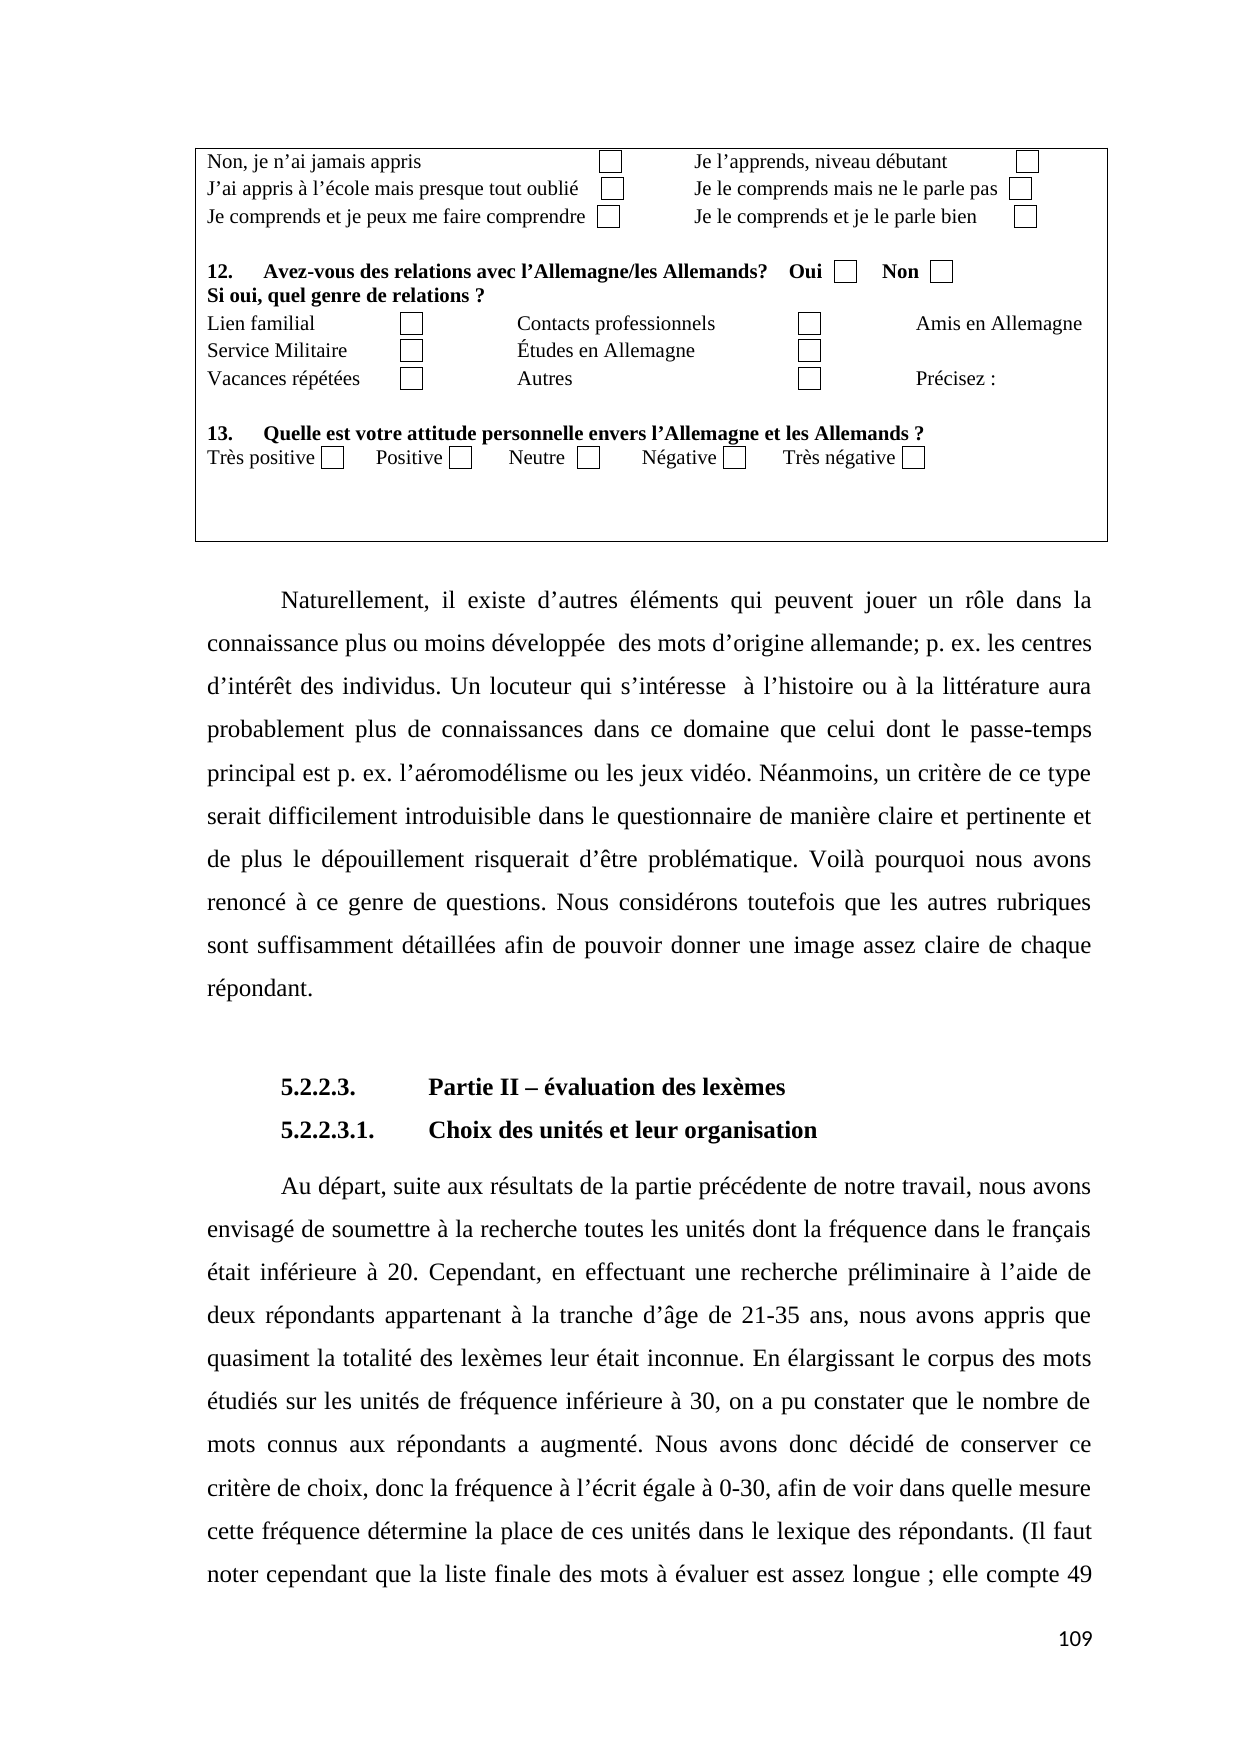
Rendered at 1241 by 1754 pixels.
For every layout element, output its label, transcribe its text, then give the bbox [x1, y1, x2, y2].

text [207, 1171, 1092, 1588]
text Naturellement, il existe dʼautres éléments qui peuvent jouer un rôle dans la connaissance plus ou moins développée des mots dʼorigine allemande; p. ex. les centres dʼintérêt des individus. Un locuteur qui sʼintéresse à lʼhistoire ou à la littérature aura probablement plus de connaissances dans ce domaine que celui dont le passe-temps principal est p. ex. lʼaéromodélisme ou les jeux vidéo. Néanmoins, un critère de ce type serait difficilement introduisible dans le questionnaire de manière claire et pertinente et de plus le dépouillement risquerait dʼêtre problématique. Voilà pourquoi nous avons renoncé à ce genre de questions. Nous considérons toutefois que les autres rubriques sont suffisamment détaillées afin de pouvoir donner une image assez claire de chaque répondant. [207, 585, 1092, 1002]
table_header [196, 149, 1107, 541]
list Partie II – évaluation des lexèmes [207, 1072, 1092, 1101]
list Choix des unités et leur organisation [207, 1115, 1092, 1144]
